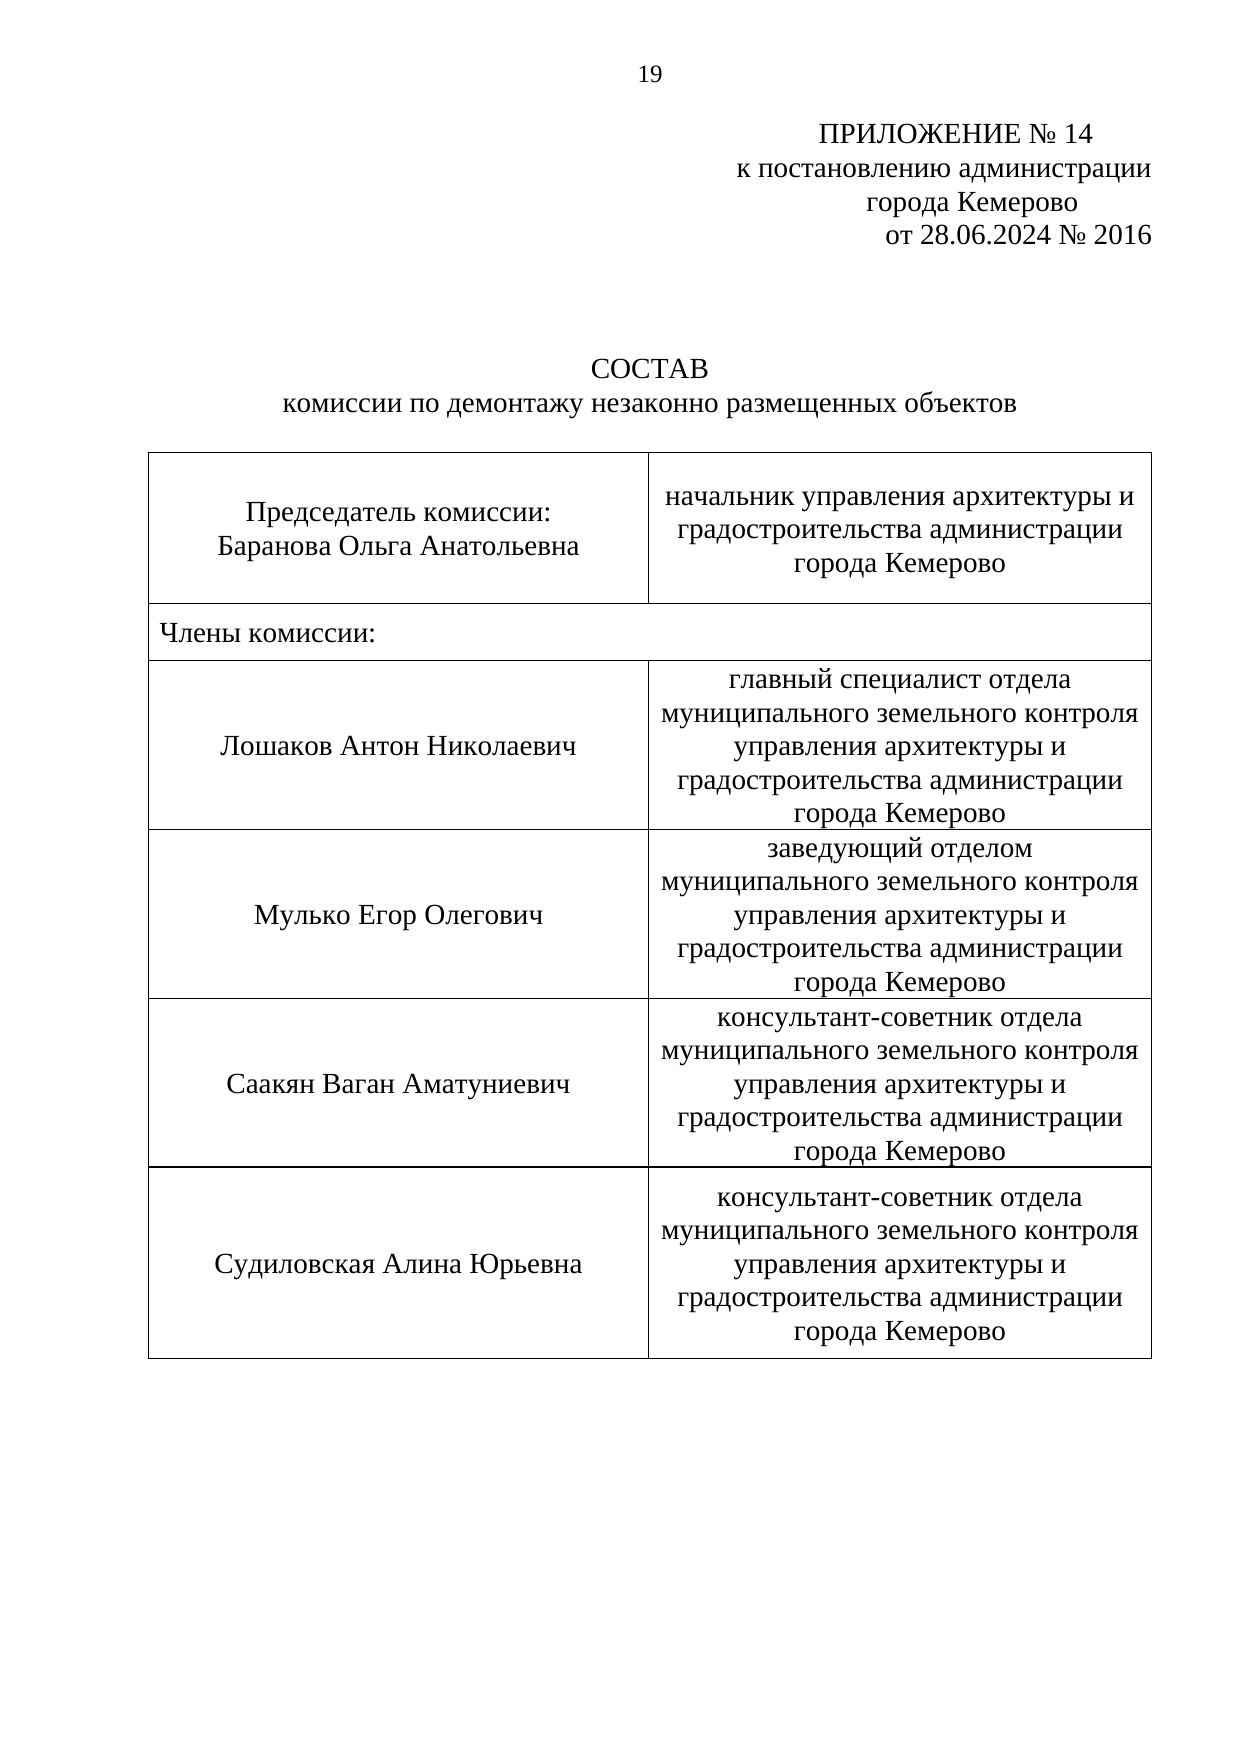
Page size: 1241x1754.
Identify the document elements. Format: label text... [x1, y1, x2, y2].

table_header начальник управления архитектуры и градостроительства администрации города Кемерово [649, 453, 1151, 603]
text от 28.06.2024 № 2016 [148, 217, 1152, 251]
table_cell Мулько Егор Олегович [149, 830, 648, 998]
table_cell Члены комиссии: [149, 604, 1151, 660]
table_cell консультант-советник отдела муниципального земельного контроля управления архитектуры и градостроительства администрации города Кемерово [649, 999, 1151, 1166]
text города Кемерово [148, 184, 1078, 217]
text СОСТАВ [148, 351, 1152, 385]
text к постановлению администрации [148, 150, 1152, 184]
table_header Председатель комиссии: Баранова Ольга Анатольевна [149, 453, 648, 603]
table_cell главный специалист отдела муниципального земельного контроля управления архитектуры и градостроительства администрации города Кемерово [649, 661, 1151, 829]
table_cell Саакян Ваган Аматуниевич [149, 999, 648, 1166]
table_cell консультант-советник отдела муниципального земельного контроля управления архитектуры и градостроительства администрации города Кемерово [649, 1168, 1151, 1358]
table_cell Судиловская Алина Юрьевна [149, 1168, 648, 1358]
table_cell Лошаков Антон Николаевич [149, 661, 648, 829]
text комиссии по демонтажу незаконно размещенных объектов [148, 385, 1152, 418]
table_cell заведующий отделом муниципального земельного контроля управления архитектуры и градостроительства администрации города Кемерово [649, 830, 1151, 998]
text ПРИЛОЖЕНИЕ № 14 [148, 117, 1093, 150]
